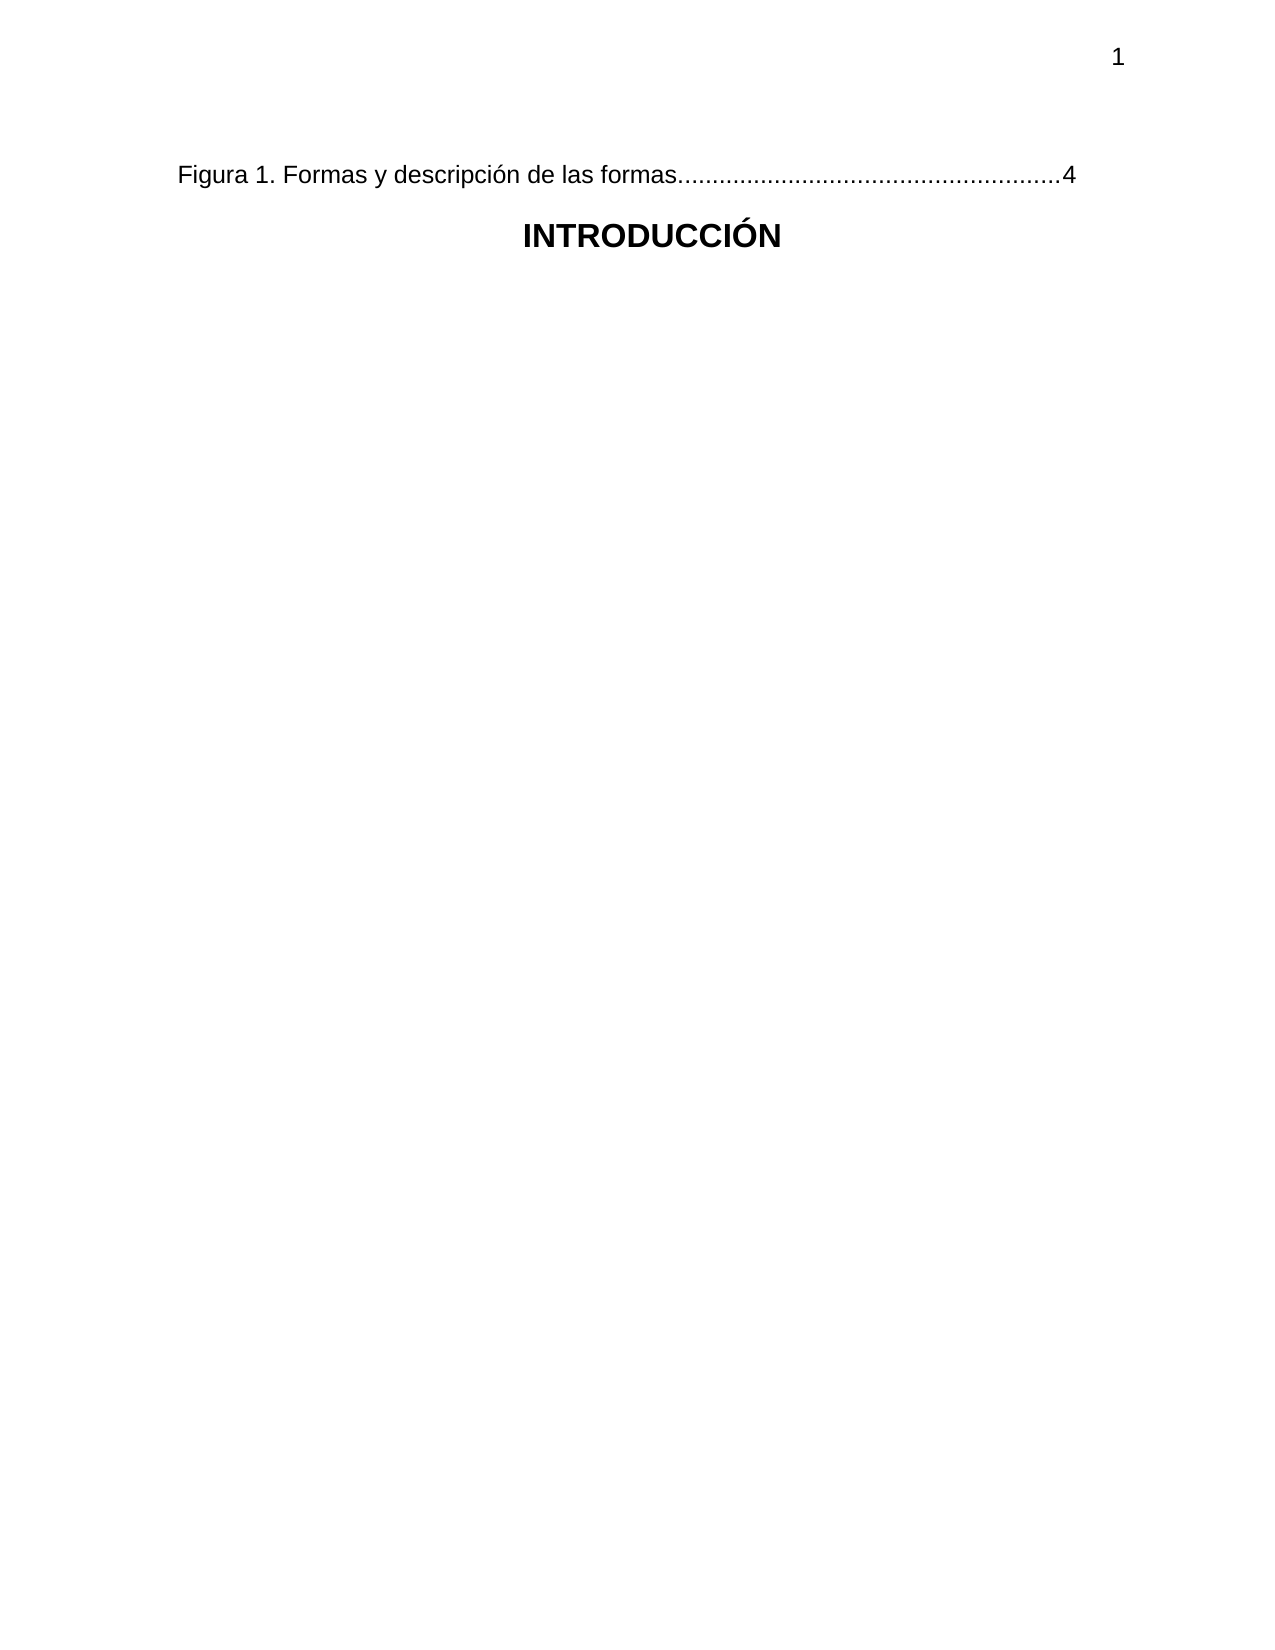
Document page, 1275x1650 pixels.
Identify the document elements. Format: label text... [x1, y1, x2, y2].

subtitle Introducción [177, 216, 1127, 254]
text Figura 1. Formas y descripción de las formas. 4 [177, 160, 1127, 189]
